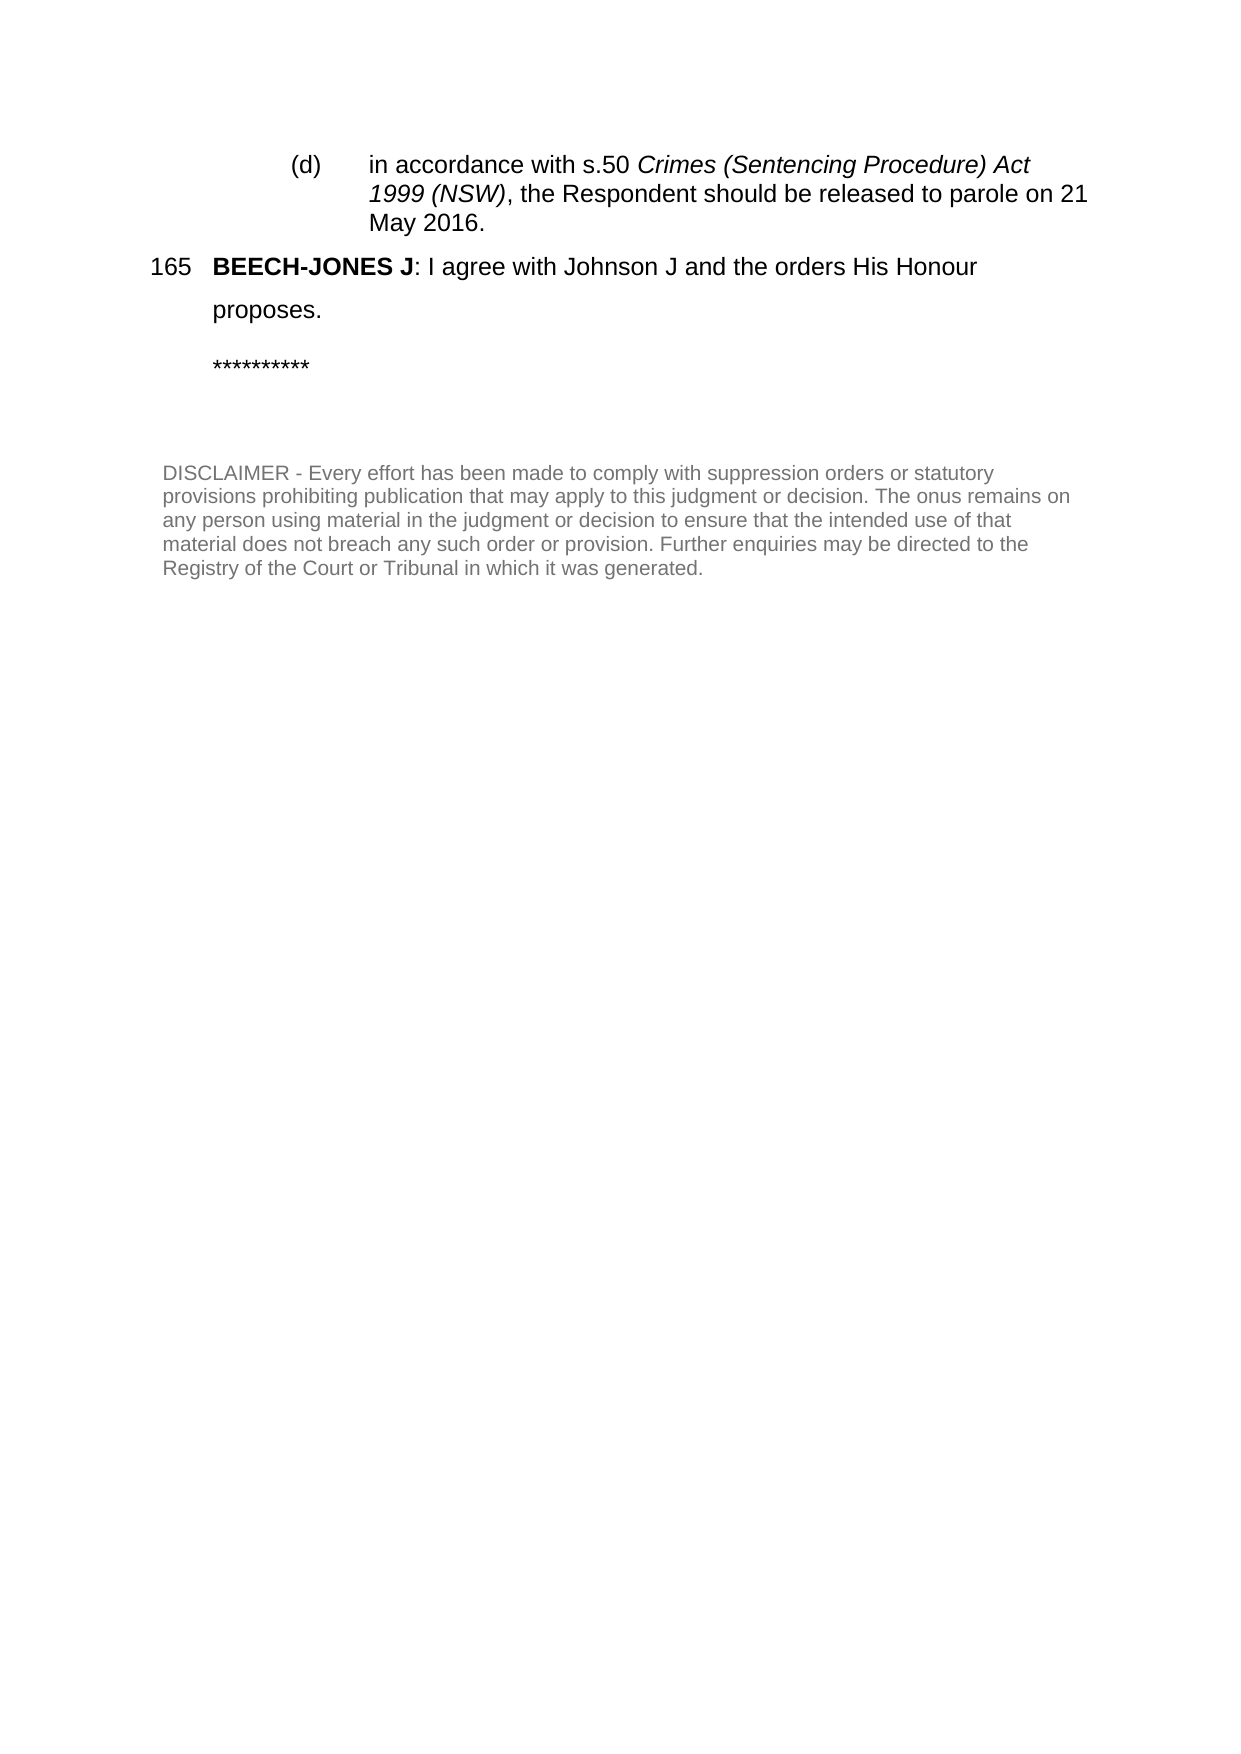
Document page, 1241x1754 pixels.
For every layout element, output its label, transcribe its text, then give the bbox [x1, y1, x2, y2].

text DISCLAIMER - Every effort has been made to comply with suppression orders or statutory provisions prohibiting publication that may apply to this judgment or decision. The onus remains on any person using material in the judgment or decision to ensure that the intended use of that material does not breach any such order or provision. Further enquiries may be directed to the Registry of the Court or Tribunal in which it was generated. [162, 460, 1090, 580]
list BEECH-JONES J: I agree with Johnson J and the orders His Honour proposes. [150, 252, 1090, 324]
list in accordance with s.50 Crimes (Sentencing Procedure) Act 1999 (NSW), the Respondent should be released to parole on 21 May 2016. [291, 150, 1090, 236]
text ********** [212, 354, 1090, 382]
